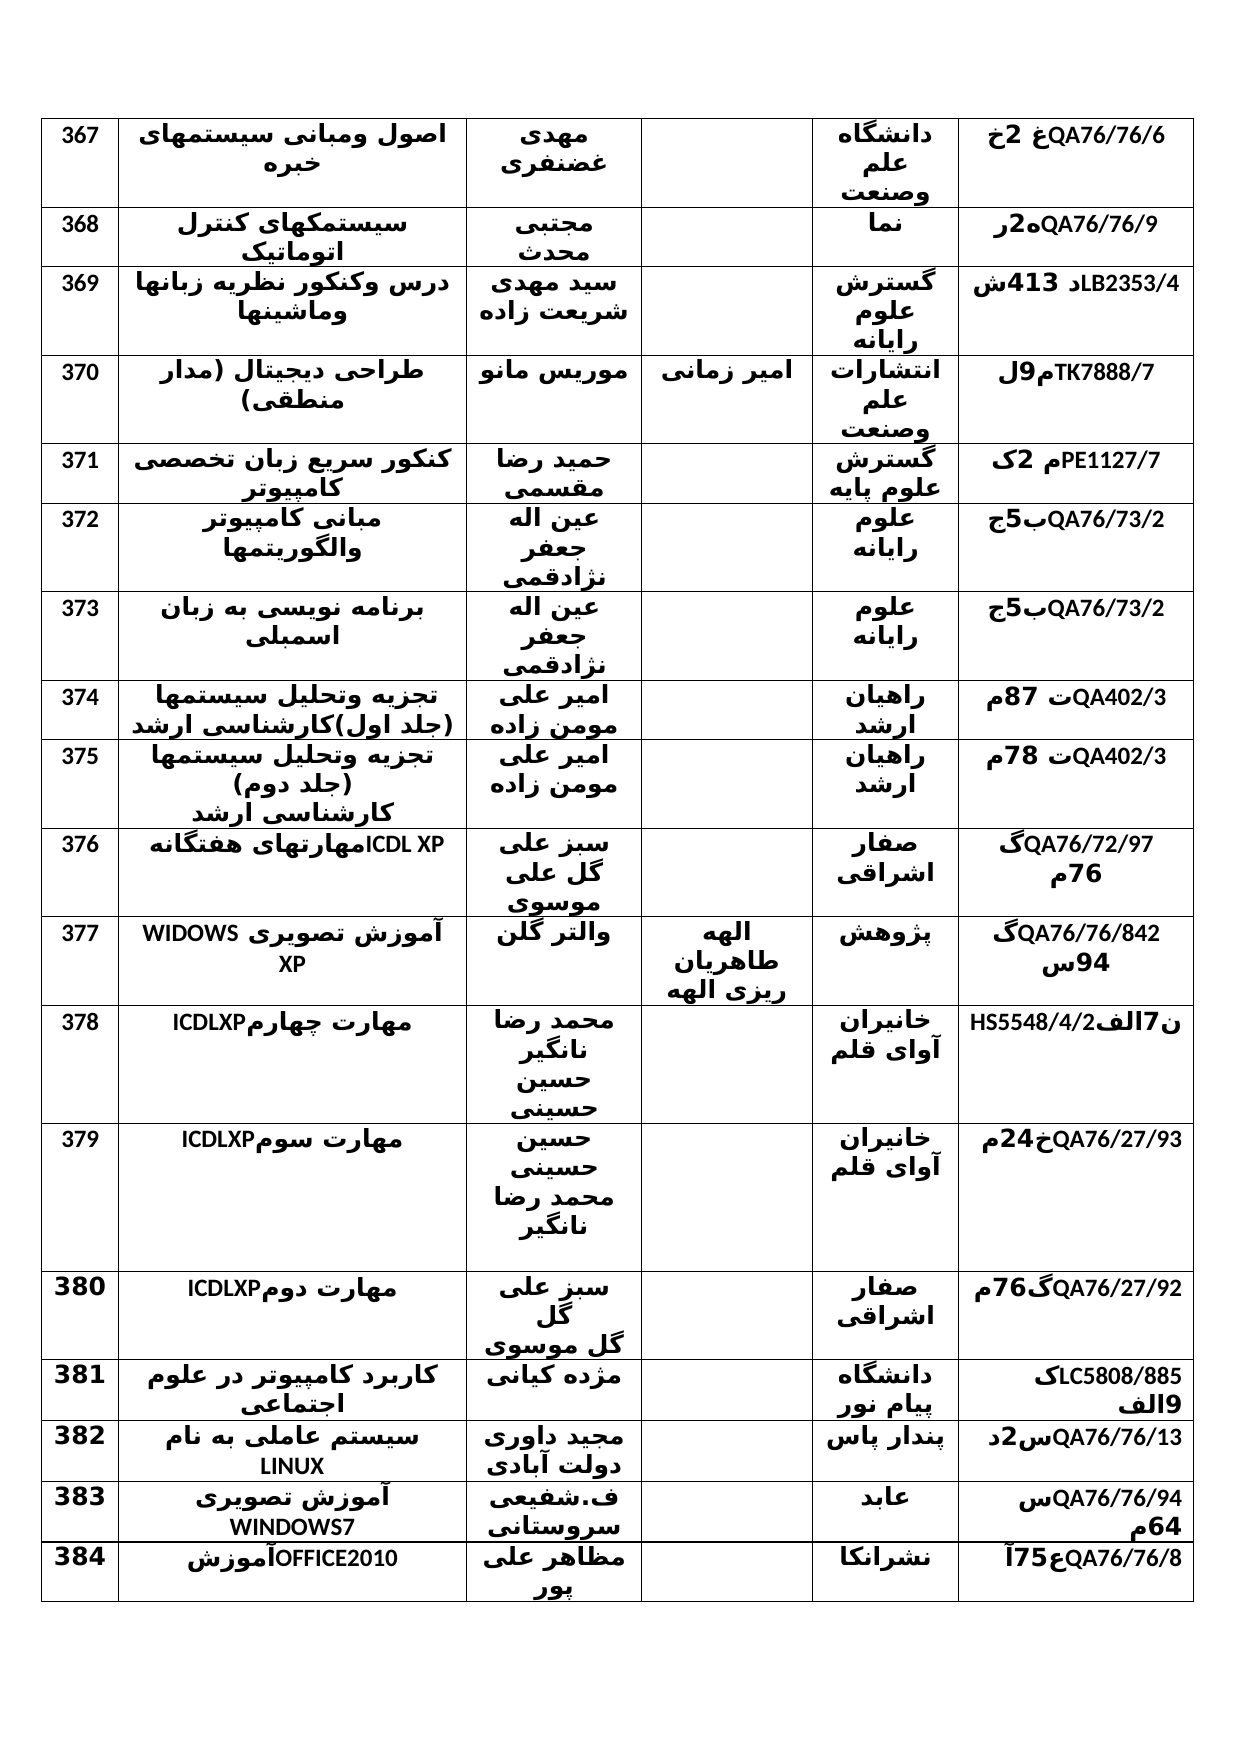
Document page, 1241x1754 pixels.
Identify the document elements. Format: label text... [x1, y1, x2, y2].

table_cell 382 [42, 1421, 118, 1481]
table_cell [642, 681, 812, 739]
table_cell [642, 444, 812, 503]
table_cell عابد [813, 1482, 958, 1541]
table_cell ف.شفیعی سروستانی [467, 1482, 641, 1541]
table_cell امیر علی مومن زاده [467, 740, 641, 828]
table_cell QA76/76/13س2د [959, 1421, 1193, 1481]
table_cell 368 [42, 208, 118, 266]
table_cell 379 [42, 1124, 118, 1271]
table_cell 375 [42, 740, 118, 828]
table_cell آموزش تصویری WINDOWS7 [119, 1482, 466, 1541]
table_cell QA76/76/6غ 2خ [959, 119, 1193, 207]
table_cell 372 [42, 504, 118, 591]
table_cell TK7888/7م9ل [959, 356, 1193, 443]
table_cell راهیان ارشد [813, 681, 958, 739]
table_cell سبز علی گل علی موسوی [467, 829, 641, 916]
table_cell تجزیه وتحلیل سیستمها (جلد دوم) کارشناسی ارشد [119, 740, 466, 828]
table_cell سید مهدی شریعت زاده [467, 267, 641, 355]
table_cell [642, 829, 812, 916]
table_cell حمید رضا مقسمی [467, 444, 641, 503]
table_cell علوم رایانه [813, 592, 958, 680]
table_cell QA76/27/92گ76م [959, 1272, 1193, 1359]
table_cell والتر گلن [467, 917, 641, 1005]
table_cell 373 [42, 592, 118, 680]
table_cell LC5808/885ک9الف [959, 1360, 1193, 1420]
table_cell 380 [42, 1272, 118, 1359]
table_cell QA402/3ت 78م [959, 740, 1193, 828]
table_cell عین اله جعفر نژادقمی [467, 504, 641, 591]
table_cell الهه طاهریان ریزی الهه [642, 917, 812, 1005]
table_cell QA76/73/2ب5ج [959, 592, 1193, 680]
table_cell [642, 592, 812, 680]
table_cell [642, 504, 812, 591]
table_cell مژده کیانی [467, 1360, 641, 1420]
table_cell صفار اشراقی [813, 829, 958, 916]
table_cell 378 [42, 1006, 118, 1122]
table_cell برنامه نویسی به زبان اسمبلی [119, 592, 466, 680]
table_cell ICDL XPمهارتهای هفتگانه [119, 829, 466, 916]
table_cell QA76/76/9ه2ر [959, 208, 1193, 266]
table_cell 381 [42, 1360, 118, 1420]
table_cell [642, 1421, 812, 1481]
table_cell علوم رایانه [813, 504, 958, 591]
table_cell مهارت چهارمICDLXP [119, 1006, 466, 1122]
table_cell نما [813, 208, 958, 266]
table_cell گسترش علوم پایه [813, 444, 958, 503]
table_cell HS5548/4/2ن7الف [959, 1006, 1193, 1122]
table_cell مهدی غضنفری [467, 119, 641, 207]
table_cell QA76/76/842گ94س [959, 917, 1193, 1005]
table_cell [642, 1006, 812, 1122]
table_cell کاربرد کامپیوتر در علوم اجتماعی [119, 1360, 466, 1420]
table_cell امیر علی مومن زاده [467, 681, 641, 739]
table_cell مهارت دومICDLXP [119, 1272, 466, 1359]
table_cell [642, 740, 812, 828]
table_cell [642, 1360, 812, 1420]
table_cell راهیان ارشد [813, 740, 958, 828]
table_cell امیر زمانی [642, 356, 812, 443]
table_cell QA76/73/2ب5ج [959, 504, 1193, 591]
table_cell [642, 1543, 812, 1601]
table_cell طراحی دیجیتال (مدار منطقی) [119, 356, 466, 443]
table_cell پندار پاس [813, 1421, 958, 1481]
table_cell گسترش علوم رایانه [813, 267, 958, 355]
table_cell دانشگاه علم وصنعت [813, 119, 958, 207]
table_cell 369 [42, 267, 118, 355]
table_cell انتشارات علم وصنعت [813, 356, 958, 443]
table_cell 383 [42, 1482, 118, 1541]
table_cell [467, 1543, 641, 1601]
table_cell [642, 1482, 812, 1541]
table_cell QA76/76/94س64م [959, 1482, 1193, 1541]
table_cell سبز علی گل گل موسوی [467, 1272, 641, 1359]
table_cell QA402/3ت 87م [959, 681, 1193, 739]
table_cell QA76/72/97گ 76م [959, 829, 1193, 916]
table_cell سیستم عاملی به نام LINUX [119, 1421, 466, 1481]
table_cell دانشگاه پیام نور [813, 1360, 958, 1420]
table_cell عین اله جعفر نژادقمی [467, 592, 641, 680]
table_cell مجتبی محدث [467, 208, 641, 266]
table_cell QA76/27/93خ24م [959, 1124, 1193, 1271]
table_cell مهارت سومICDLXP [119, 1124, 466, 1271]
table_cell 384 [42, 1543, 118, 1601]
table_cell PE1127/7م 2ک [959, 444, 1193, 503]
table_cell مجید داوری دولت آبادی [467, 1421, 641, 1481]
table_cell آموزش تصویری WIDOWS XP [119, 917, 466, 1005]
table_cell 371 [42, 444, 118, 503]
table_cell LB2353/4د 413ش [959, 267, 1193, 355]
table_cell حسین حسینی محمد رضا نانگیر [467, 1124, 641, 1271]
table_cell اصول ومبانی سیستمهای خبره [119, 119, 466, 207]
table_cell محمد رضا نانگیر حسین حسینی [467, 1006, 641, 1122]
table_cell 367 [42, 119, 118, 207]
table_cell 376 [42, 829, 118, 916]
table_cell درس وکنکور نظریه زبانها وماشینها [119, 267, 466, 355]
table_cell خانیران آوای قلم [813, 1124, 958, 1271]
table_cell موریس مانو [467, 356, 641, 443]
table_cell [642, 119, 812, 207]
table_cell [642, 1272, 812, 1359]
table_cell پژوهش [813, 917, 958, 1005]
table_cell سیستمکهای کنترل اتوماتیک [119, 208, 466, 266]
table_cell OFFICE2010آموزش [119, 1543, 466, 1601]
table_cell نشرانکا [813, 1543, 958, 1601]
table_cell صفار اشراقی [813, 1272, 958, 1359]
table_cell [642, 208, 812, 266]
table_cell تجزیه وتحلیل سیستمها (جلد اول)کارشناسی ارشد [119, 681, 466, 739]
table_cell 377 [42, 917, 118, 1005]
table_cell کنکور سریع زبان تخصصی کامپیوتر [119, 444, 466, 503]
table_cell 374 [42, 681, 118, 739]
table_cell مبانی کامپیوتر والگوریتمها [119, 504, 466, 591]
table_cell [642, 267, 812, 355]
table_cell خانیران آوای قلم [813, 1006, 958, 1122]
table_cell [642, 1124, 812, 1271]
table_cell QA76/76/8ع75آ [959, 1543, 1193, 1601]
table_cell 370 [42, 356, 118, 443]
